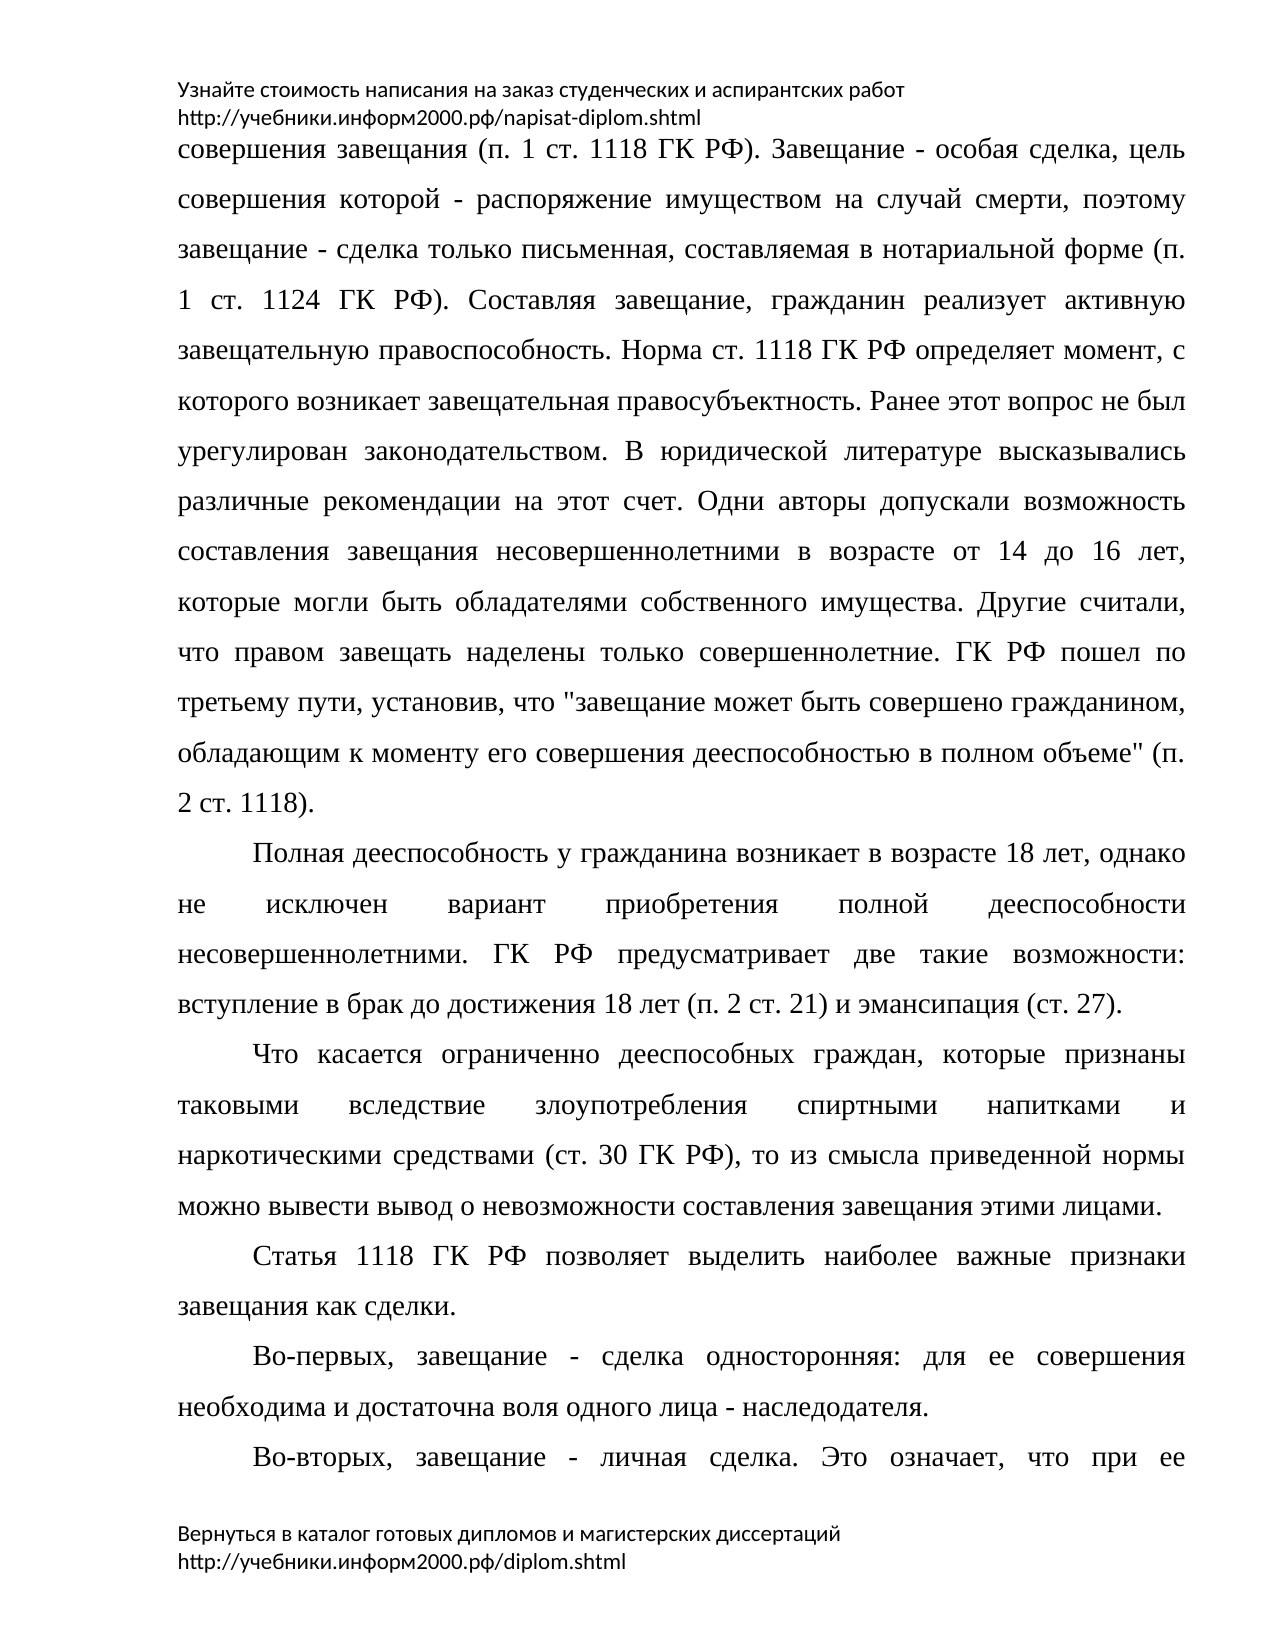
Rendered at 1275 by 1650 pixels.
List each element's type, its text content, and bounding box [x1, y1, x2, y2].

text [177, 131, 1186, 819]
text Статья 1118 ГК РФ позволяет выделить наиболее важные признаки завещания как сделки. [177, 1238, 1186, 1322]
text Полная дееспособность у гражданина возникает в возрасте 18 лет, однако не исключен вариант приобретения полной дееспособности несовершеннолетними. ГК РФ предусматривает две такие возможности: вступление в брак до достижения 18 лет (п. 2 ст. 21) и эмансипация (ст. 27). [177, 835, 1186, 1020]
text Во-первых, завещание - сделка односторонняя: для ее совершения необходима и достаточна воля одного лица - наследодателя. [177, 1338, 1186, 1422]
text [177, 1439, 1186, 1473]
text Что касается ограниченно дееспособных граждан, которые признаны таковыми вследствие злоупотребления спиртными напитками и наркотическими средствами (ст. 30 ГК РФ), то из смысла приведенной нормы можно вывести вывод о невозможности составления завещания этими лицами. [177, 1037, 1186, 1221]
